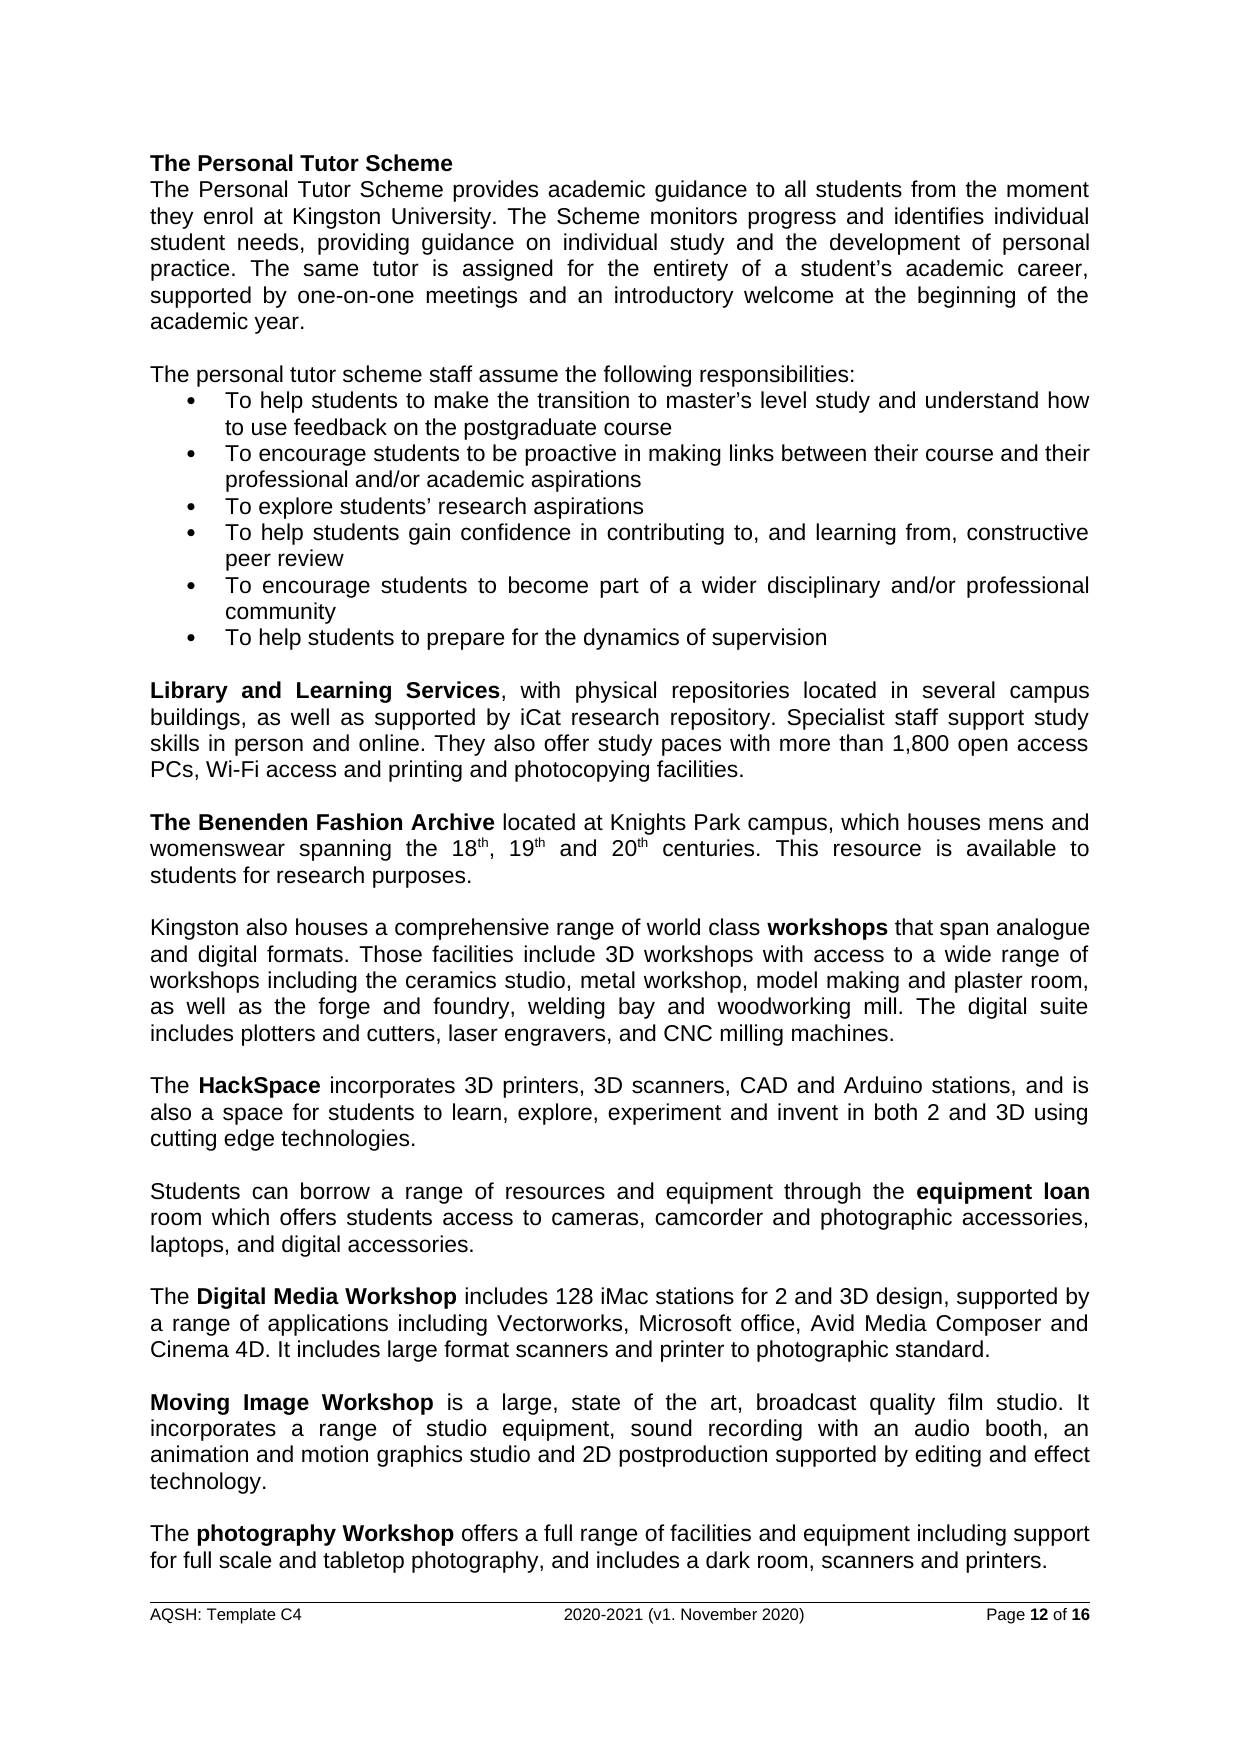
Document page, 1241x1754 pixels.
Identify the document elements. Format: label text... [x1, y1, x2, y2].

list To explore students’ research aspirations [187, 493, 1090, 519]
text The Personal Tutor Scheme provides academic guidance to all students from the moment they enrol at Kingston University. The Scheme monitors progress and identifies individual student needs, providing guidance on individual study and the development of personal practice. The same tutor is assigned for the entirety of a student’s academic career, supported by one-on-one meetings and an introductory welcome at the beginning of the academic year. [150, 176, 1090, 334]
text Kingston also houses a comprehensive range of world class workshops that span analogue and digital formats. Those facilities include 3D workshops with access to a wide range of workshops including the ceramics studio, metal workshop, model making and plaster room, as well as the forge and foundry, welding bay and woodworking mill. The digital suite includes plotters and cutters, laser engravers, and CNC milling machines. [150, 914, 1090, 1046]
text The personal tutor scheme staff assume the following responsibilities: [150, 361, 1090, 387]
list To encourage students to become part of a wider disciplinary and/or professional community [187, 572, 1090, 624]
text The Benenden Fashion Archive located at Knights Park campus, which houses mens and womenswear spanning the 18th, 19th and 20th centuries. This resource is available to students for research purposes. [150, 809, 1090, 888]
text The photography Workshop offers a full range of facilities and equipment including support for full scale and tabletop photography, and includes a dark room, scanners and printers. [150, 1520, 1090, 1573]
text The Digital Media Workshop includes 128 iMac stations for 2 and 3D design, supported by a range of applications including Vectorworks, Microsoft office, Avid Media Composer and Cinema 4D. It includes large format scanners and printer to photographic standard. [150, 1283, 1090, 1362]
list To help students gain confidence in contributing to, and learning from, constructive peer review [187, 519, 1090, 572]
text The Personal Tutor Scheme [150, 150, 1090, 176]
text The HackSpace incorporates 3D printers, 3D scanners, CAD and Arduino stations, and is also a space for students to learn, explore, experiment and invent in both 2 and 3D using cutting edge technologies. [150, 1072, 1090, 1151]
list To encourage students to be proactive in making links between their course and their professional and/or academic aspirations [187, 440, 1090, 493]
list To help students to prepare for the dynamics of supervision [187, 624, 1090, 651]
text Moving Image Workshop is a large, state of the art, broadcast quality film studio. It incorporates a range of studio equipment, sound recording with an audio booth, an animation and motion graphics studio and 2D postproduction supported by editing and effect technology. [150, 1389, 1090, 1494]
text Library and Learning Services, with physical repositories located in several campus buildings, as well as supported by iCat research repository. Specialist staff support study skills in person and online. They also offer study paces with more than 1,800 open access PCs, Wi-Fi access and printing and photocopying facilities. [150, 677, 1090, 782]
text Students can borrow a range of resources and equipment through the equipment loan room which offers students access to cameras, camcorder and photographic accessories, laptops, and digital accessories. [150, 1178, 1090, 1257]
list To help students to make the transition to master’s level study and understand how to use feedback on the postgraduate course [187, 387, 1090, 440]
